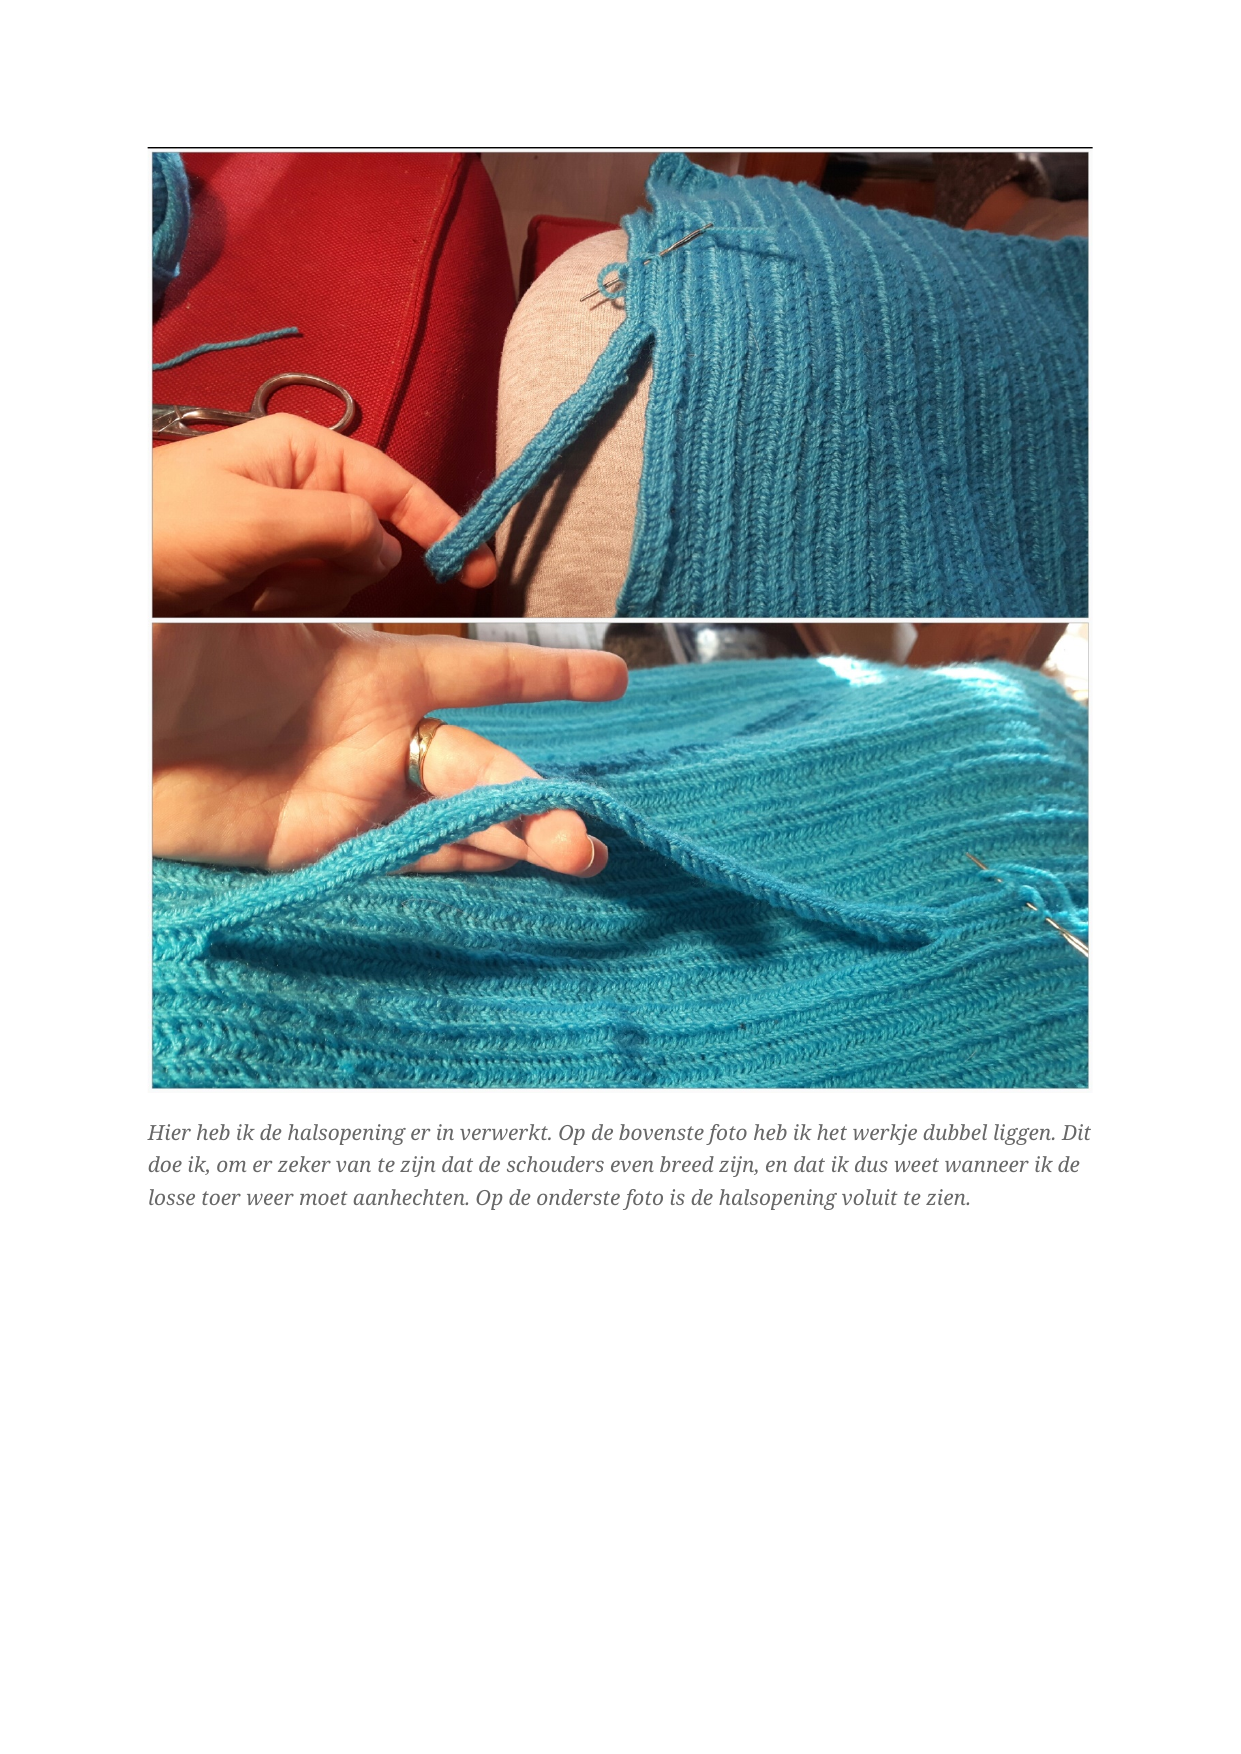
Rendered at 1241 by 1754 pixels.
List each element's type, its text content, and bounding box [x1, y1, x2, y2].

text Hier heb ik de halsopening er in verwerkt. Op de bovenste foto heb ik het werkje dubbel liggen. Dit doe ik, om er zeker van te zijn dat de schouders even breed zijn, en dat ik dus weet wanneer ik de losse toer weer moet aanhechten. Op de onderste foto is de halsopening voluit te zien. [148, 1118, 1093, 1211]
picture [147, 147, 1093, 1093]
